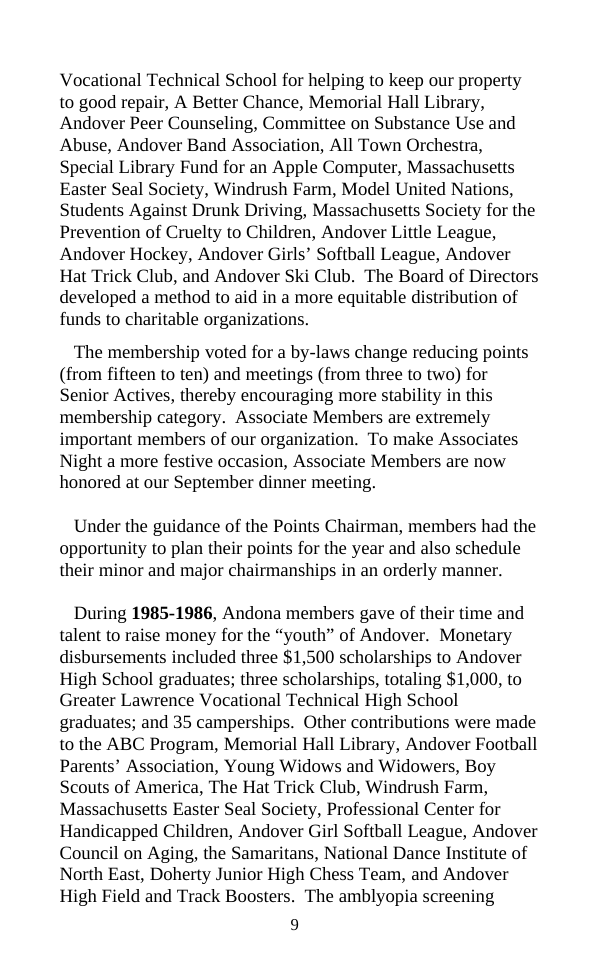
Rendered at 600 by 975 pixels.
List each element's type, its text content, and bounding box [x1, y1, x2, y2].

text The membership voted for a by-laws change reducing points (from fifteen to ten) and meetings (from three to two) for Senior Actives, thereby encouraging more stability in this membership category. Associate Members are extremely important members of our organization. To make Associates Night a more festive occasion, Associate Members are now honored at our September dinner meeting. [59, 341, 534, 493]
text to good repair, A Better Chance, Memorial Hall Library, Andover Peer Counseling, Committee on Substance Use and Abuse, Andover Band Association, All Town Orchestra, Special Library Fund for an Apple Computer, Massachusetts Easter Seal Society, Windrush Farm, Model United Nations, Students Against Drunk Driving, Massachusetts Society for the Prevention of Cruelty to Children, Andover Little League, Andover Hockey, Andover Girls’ Softball League, Andover [59, 91, 538, 264]
text Hat Trick Club, and Andover Ski Club. The Board of Directors developed a method to aid in a more equitable distribution of funds to charitable organizations. [59, 265, 542, 330]
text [59, 69, 540, 90]
text Under the guidance of the Points Chairman, members had the opportunity to plan their points for the year and also schedule their minor and major chairmanships in an orderly manner. [59, 515, 541, 580]
text During 1985-1986, Andona members gave of their time and talent to raise money for the “youth” of Andover. Monetary disbursements included three $1,500 scholarships to Andover High School graduates; three scholarships, totaling $1,000, to Greater Lawrence Vocational Technical High School [59, 602, 529, 711]
